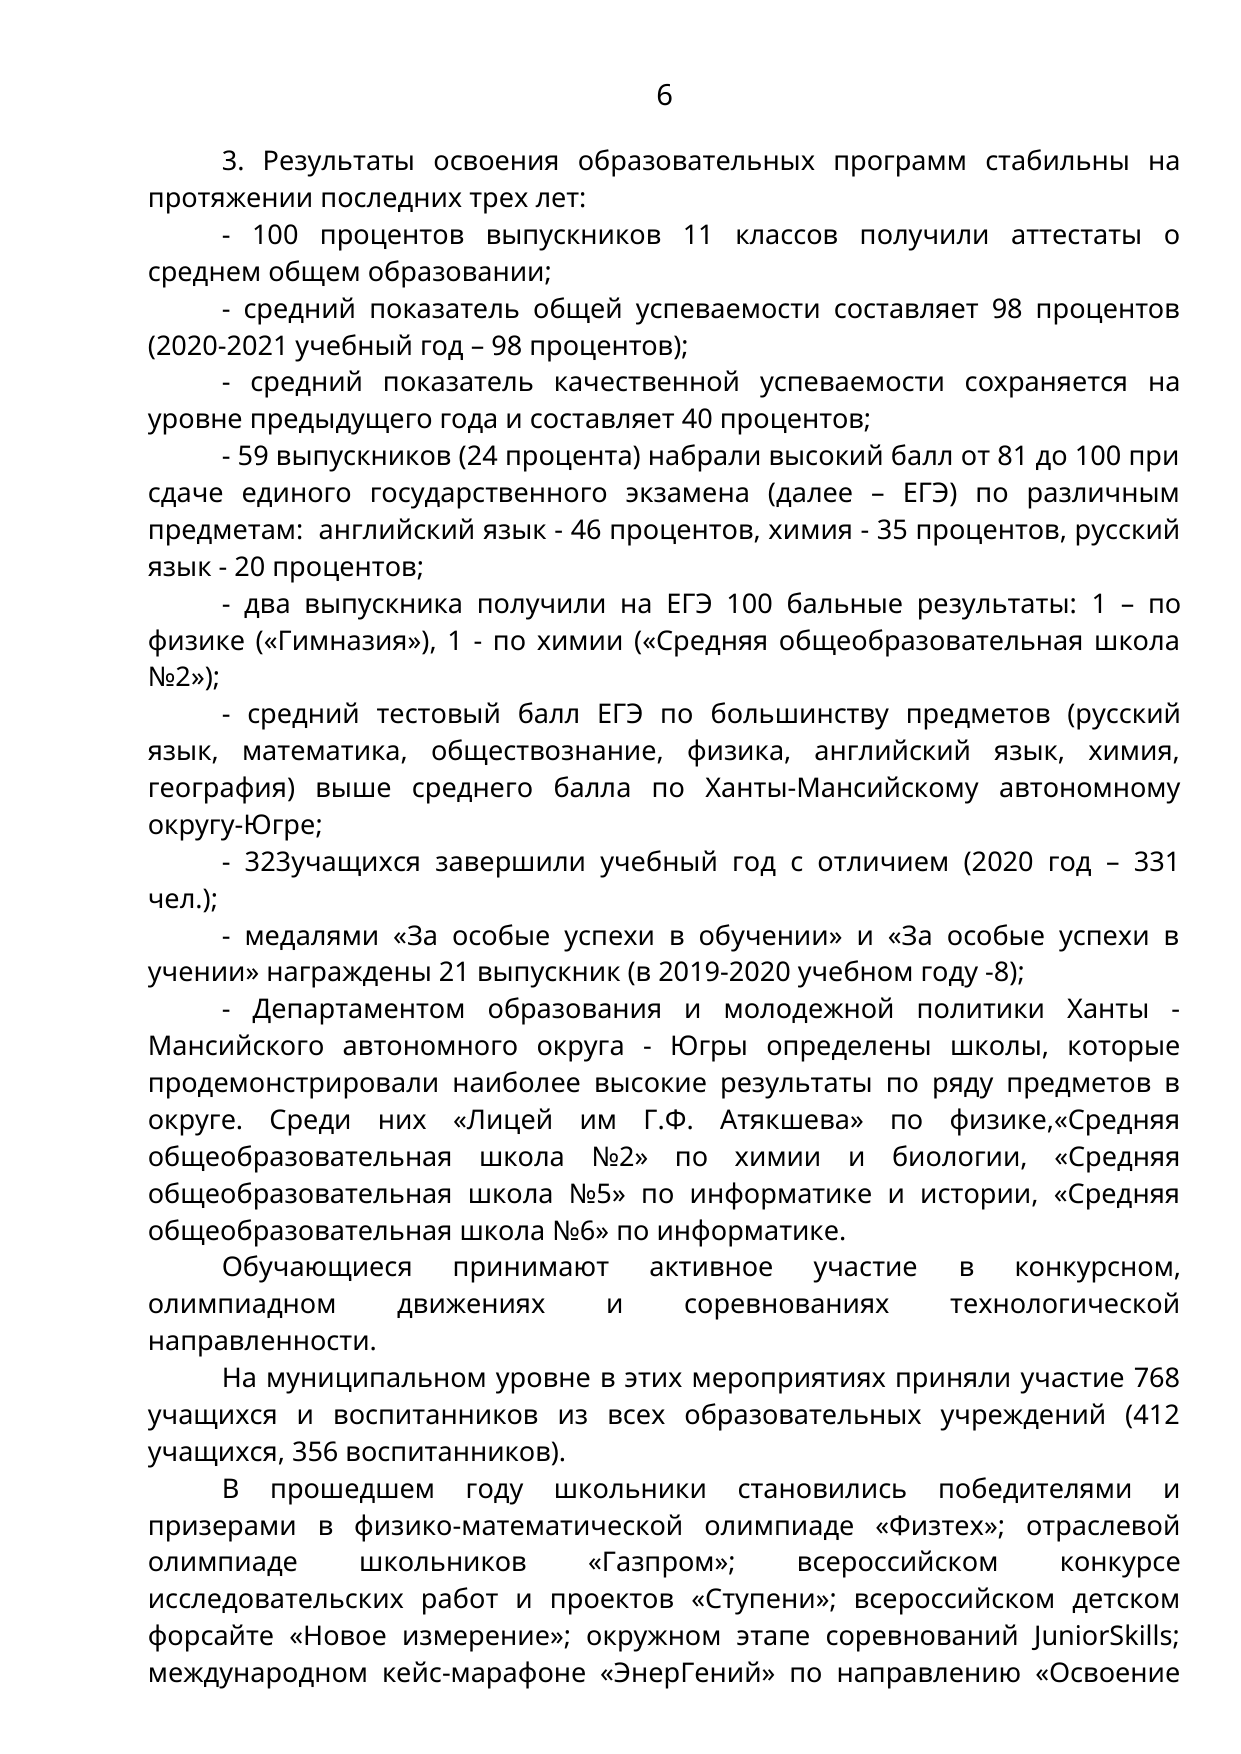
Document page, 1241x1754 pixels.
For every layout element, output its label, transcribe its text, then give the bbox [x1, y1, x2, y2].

text - медалями «За особые успехи в обучении» и «За особые успехи в учении» награждены 21 выпускник (в 2019-2020 учебном году -8); [148, 916, 1181, 990]
text Обучающиеся принимают активное участие в конкурсном, олимпиадном движениях и соревнованиях технологической направленности. [148, 1248, 1181, 1358]
text - Департаментом образования и молодежной политики Ханты - Мансийского автономного округа - Югры определены школы, которые продемонстрировали наиболее высокие результаты по ряду предметов в округе. Среди них «Лицей им Г.Ф. Атякшева» по физике,«Средняя общеобразовательная школа №2» по химии и биологии, «Средняя общеобразовательная школа №5» по информатике и истории, «Средняя общеобразовательная школа №6» по информатике. [148, 990, 1181, 1248]
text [148, 1469, 1181, 1690]
text - 59 выпускников (24 процента) набрали высокий балл от 81 до 100 при сдаче единого государственного экзамена (далее – ЕГЭ) по различным предметам: английский язык - 46 процентов, химия - 35 процентов, русский язык - 20 процентов; [148, 437, 1181, 584]
text - средний тестовый балл ЕГЭ по большинству предметов (русский язык, математика, обществознание, физика, английский язык, химия, география) выше среднего балла по Ханты-Мансийскому автономному округу-Югре; [148, 695, 1181, 842]
text - средний показатель качественной успеваемости сохраняется на уровне предыдущего года и составляет 40 процентов; [148, 363, 1181, 437]
text 3. Результаты освоения образовательных программ стабильны на протяжении последних трех лет: [148, 142, 1181, 215]
text - два выпускника получили на ЕГЭ 100 бальные результаты: 1 – по физике («Гимназия»), 1 - по химии («Средняя общеобразовательная школа №2»); [148, 584, 1181, 695]
text - средний показатель общей успеваемости составляет 98 процентов (2020-2021 учебный год – 98 процентов); [148, 289, 1181, 363]
text На муниципальном уровне в этих мероприятиях приняли участие 768 учащихся и воспитанников из всех образовательных учреждений (412 учащихся, 356 воспитанников). [148, 1358, 1181, 1469]
text - 100 процентов выпускников 11 классов получили аттестаты о среднем общем образовании; [148, 215, 1181, 289]
text - 323учащихся завершили учебный год с отличием (2020 год – 331 чел.); [148, 842, 1181, 916]
